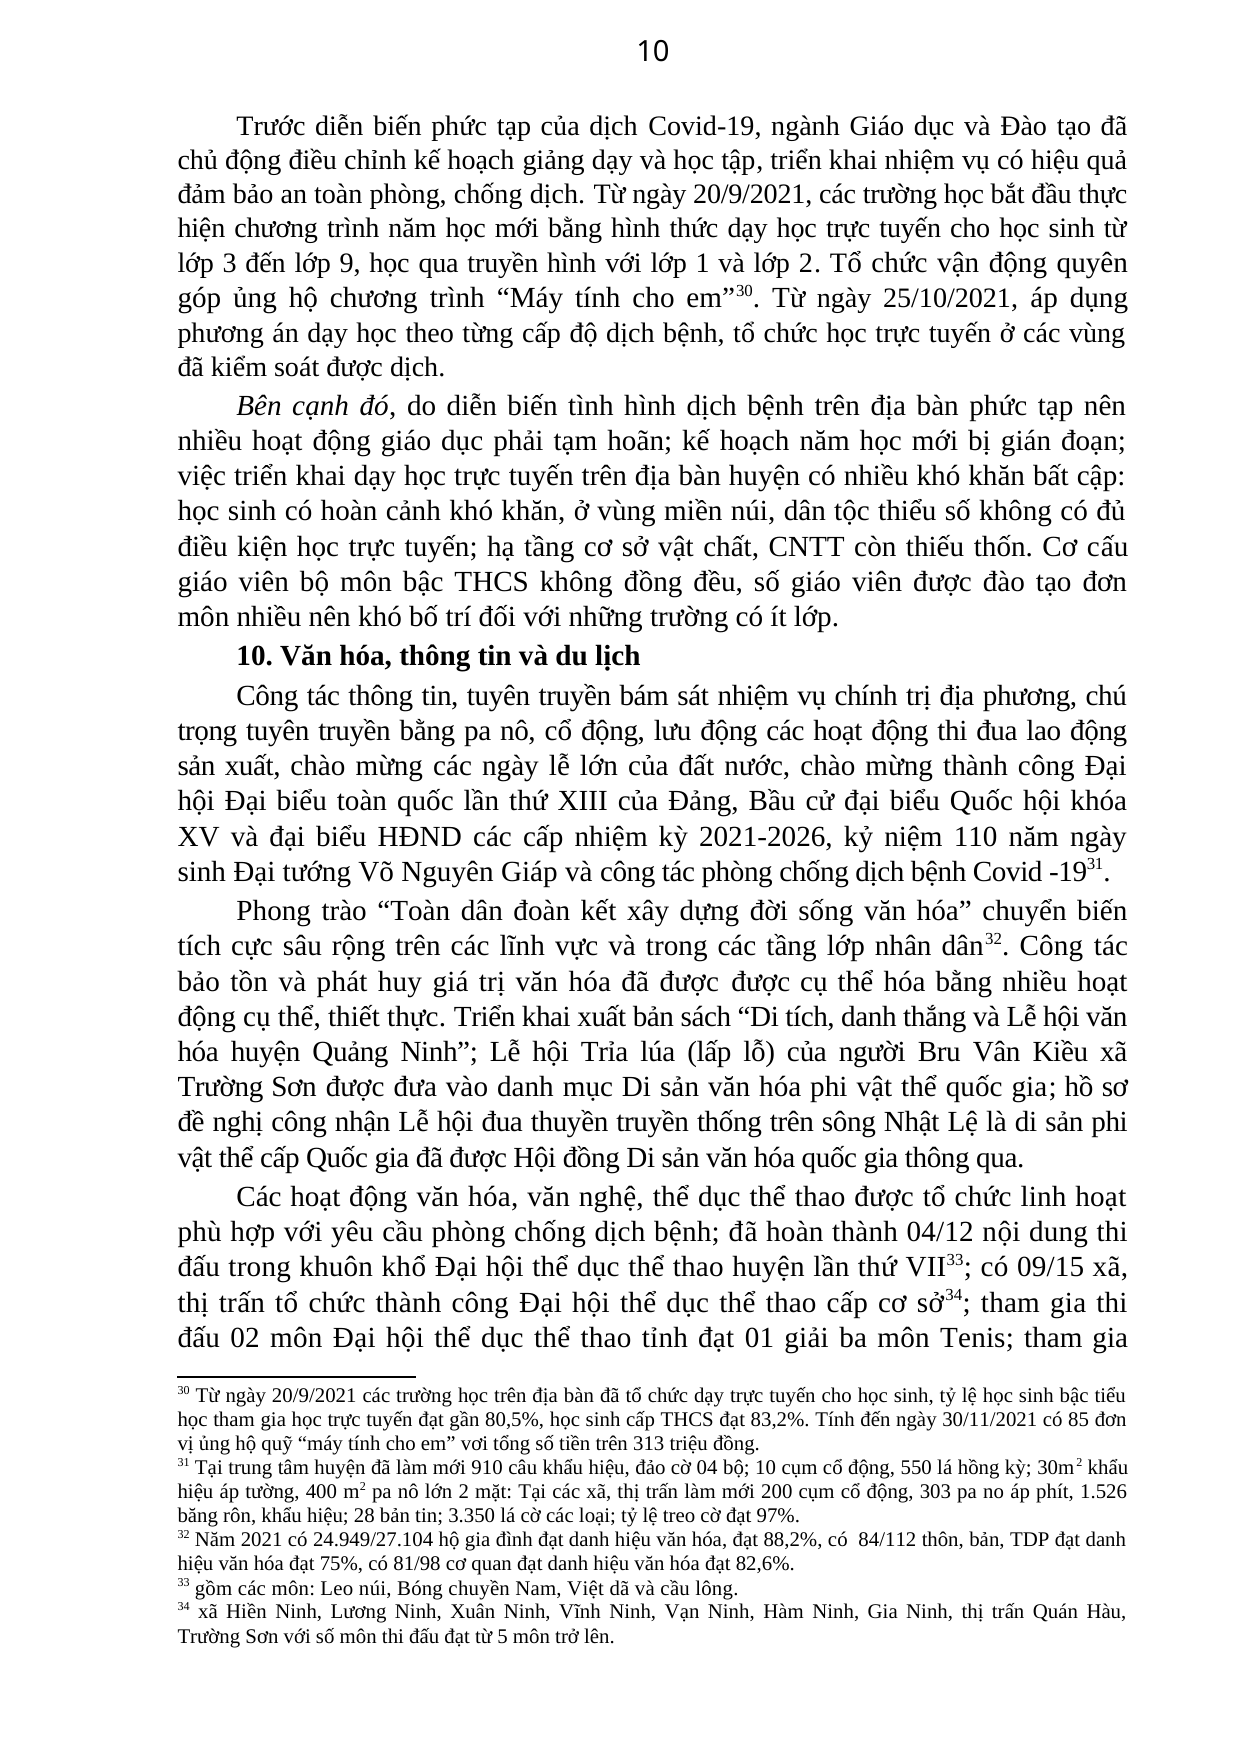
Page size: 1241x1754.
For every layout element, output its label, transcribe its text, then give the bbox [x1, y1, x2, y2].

text Bên cạnh đó, do diễn biến tình hình dịch bệnh trên địa bàn phức tạp nên nhiều hoạt động giáo dục phải tạm hoãn; kế hoạch năm học mới bị gián đoạn; việc triển khai dạy học trực tuyến trên địa bàn huyện có nhiều khó khăn bất cập: học sinh có hoàn cảnh khó khăn, ở vùng miền núi, dân tộc thiểu số không có đủ điều kiện học trực tuyến; hạ tầng cơ sở vật chất, CNTT còn thiếu thốn. Cơ cấu giáo viên bộ môn bậc THCS không đồng đều, số giáo viên được đào tạo đơn môn nhiều nên khó bố trí đối với những trường có ít lớp. [177, 388, 1128, 633]
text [177, 1179, 1128, 1353]
text Công tác thông tin, tuyên truyền bám sát nhiệm vụ chính trị địa phương, chú trọng tuyên truyền bằng pa nô, cổ động, lưu động các hoạt động thi đua lao động sản xuất, chào mừng các ngày lễ lớn của đất nước, chào mừng thành công Đại hội Đại biểu toàn quốc lần thứ XIII của Đảng, Bầu cử đại biểu Quốc hội khóa XV và đại biểu HĐND các cấp nhiệm kỳ 2021-2026, kỷ niệm 110 năm ngày sinh Đại tướng Võ Nguyên Giáp và công tác phòng chống dịch bệnh Covid -19. [177, 678, 1128, 887]
text Trước diễn biến phức tạp của dịch Covid-19, ngành Giáo dục và Đào tạo đã chủ động điều chỉnh kế hoạch giảng dạy và học tập, triển khai nhiệm vụ có hiệu quả đảm bảo an toàn phòng, chống dịch. Từ ngày 20/9/2021, các trường học bắt đầu thực hiện chương trình năm học mới bằng hình thức dạy học trực tuyến cho học sinh từ lớp 3 đến lớp 9, học qua truyền hình với lớp 1 và lớp 2. Tổ chức vận động quyên góp ủng hộ chương trình “Máy tính cho em”. Từ ngày 25/10/2021, áp dụng phương án dạy học theo từng cấp độ dịch bệnh, tổ chức học trực tuyến ở các vùng đã kiểm soát được dịch. [177, 109, 1128, 382]
text Phong trào “Toàn dân đoàn kết xây dựng đời sống văn hóa” chuyển biến tích cực sâu rộng trên các lĩnh vực và trong các tầng lớp nhân dân. Công tác bảo tồn và phát huy giá trị văn hóa đã được được cụ thể hóa bằng nhiều hoạt động cụ thể, thiết thực. Triển khai xuất bản sách “Di tích, danh thắng và Lễ hội văn hóa huyện Quảng Ninh”; Lễ hội Trỉa lúa (lấp lỗ) của người Bru Vân Kiều xã Trường Sơn được đưa vào danh mục Di sản văn hóa phi vật thể quốc gia; hồ sơ đề nghị công nhận Lễ hội đua thuyền truyền thống trên sông Nhật Lệ là di sản phi vật thể cấp Quốc gia đã được Hội đồng Di sản văn hóa quốc gia thông qua. [177, 893, 1128, 1173]
text 10. Văn hóa, thông tin và du lịch [177, 638, 1128, 672]
